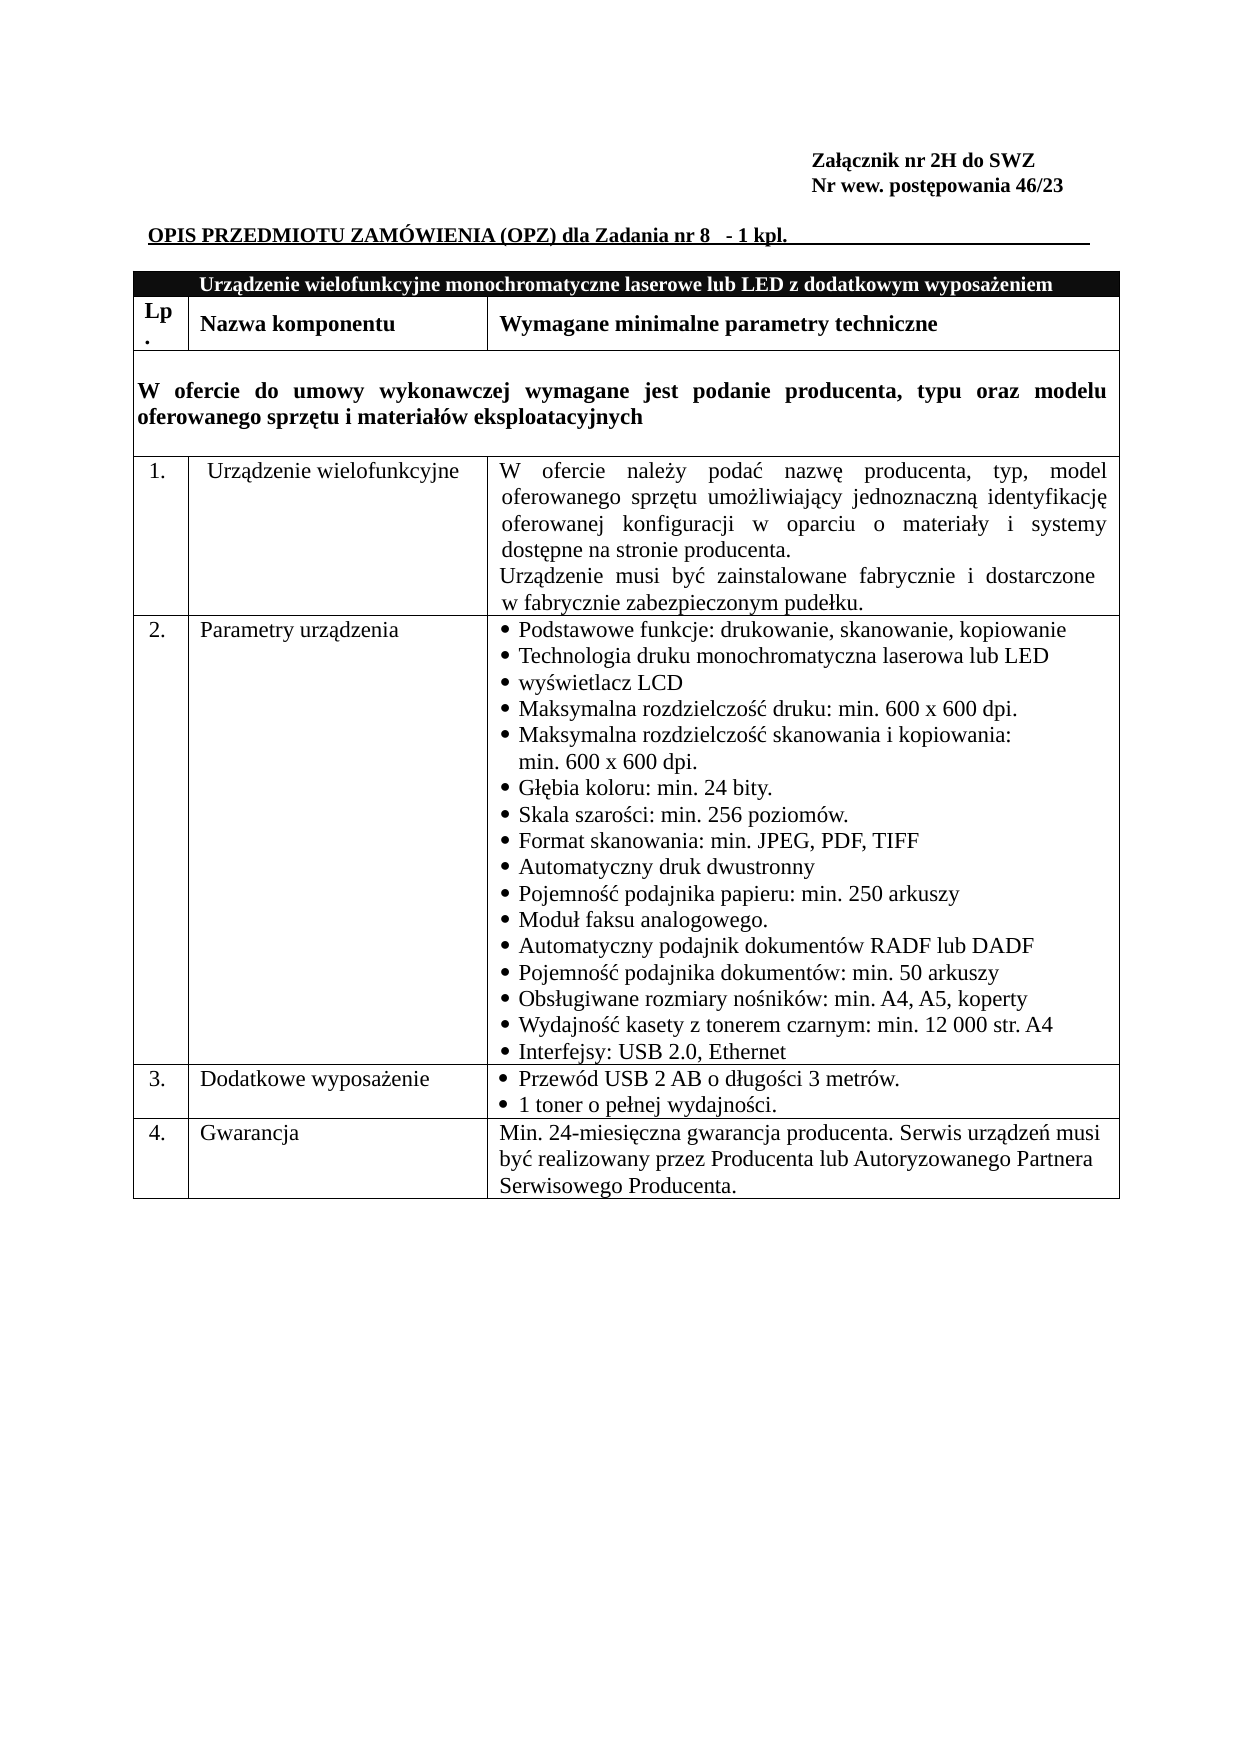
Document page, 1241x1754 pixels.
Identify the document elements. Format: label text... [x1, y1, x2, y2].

table_cell [134, 457, 188, 615]
table_cell Nazwa komponentu [189, 297, 487, 349]
text OPIS PRZEDMIOTU ZAMÓWIENIA (OPZ) dla Zadania nr 8 - 1 kpl. [148, 222, 1093, 247]
table_cell Przewód USB 2 AB o długości 3 metrów. 1 toner o pełnej wydajności. [488, 1065, 1119, 1118]
table_cell Parametry urządzenia [189, 616, 487, 1064]
table_cell [134, 1065, 188, 1118]
text Nr wew. postępowania 46/23 [739, 173, 1093, 197]
table_cell Gwarancja [189, 1119, 487, 1198]
table_cell [134, 616, 188, 1064]
text Załącznik nr 2H do SWZ [739, 148, 1093, 172]
table_cell W ofercie należy podać nazwę producenta, typ, model oferowanego sprzętu umożliwiający jednoznaczną identyfikację oferowanej konfiguracji w oparciu o materiały i systemy dostępne na stronie producenta. Urządzenie musi być zainstalowane fabrycznie i dostarczone w fabrycznie zabezpieczonym pudełku. [488, 457, 1119, 615]
table_header Urządzenie wielofunkcyjne monochromatyczne laserowe lub LED z dodatkowym wyposażeniem [134, 272, 1119, 296]
table_cell Wymagane minimalne parametry techniczne [488, 297, 1119, 349]
table_cell Urządzenie wielofunkcyjne [189, 457, 487, 615]
table_cell Dodatkowe wyposażenie [189, 1065, 487, 1118]
table_cell [134, 1119, 188, 1198]
table_cell Min. 24-miesięczna gwarancja producenta. Serwis urządzeń musi być realizowany przez Producenta lub Autoryzowanego Partnera Serwisowego Producenta. [488, 1119, 1119, 1198]
table_cell Lp. [134, 297, 188, 349]
table_cell W ofercie do umowy wykonawczej wymagane jest podanie producenta, typu oraz modelu oferowanego sprzętu i materiałów eksploatacyjnych [134, 351, 1119, 456]
table_cell Podstawowe funkcje: drukowanie, skanowanie, kopiowanie Technologia druku monochromatyczna laserowa lub LED wyświetlacz LCD Maksymalna rozdzielczość druku: min. 600 x 600 dpi. Maksymalna rozdzielczość skanowania i kopiowania: min. 600 x 600 dpi. Głębia koloru: min. 24 bity. Skala szarości: min. 256 poziomów. Format skanowania: min. JPEG, PDF, TIFF Automatyczny druk dwustronny Pojemność podajnika papieru: min. 250 arkuszy Moduł faksu analogowego. Automatyczny podajnik dokumentów RADF lub DADF Pojemność podajnika dokumentów: min. 50 arkuszy Obsługiwane rozmiary nośników: min. A4, A5, koperty Wydajność kasety z tonerem czarnym: min. 12 000 str. A4 Interfejsy: USB 2.0, Ethernet [488, 616, 1119, 1064]
